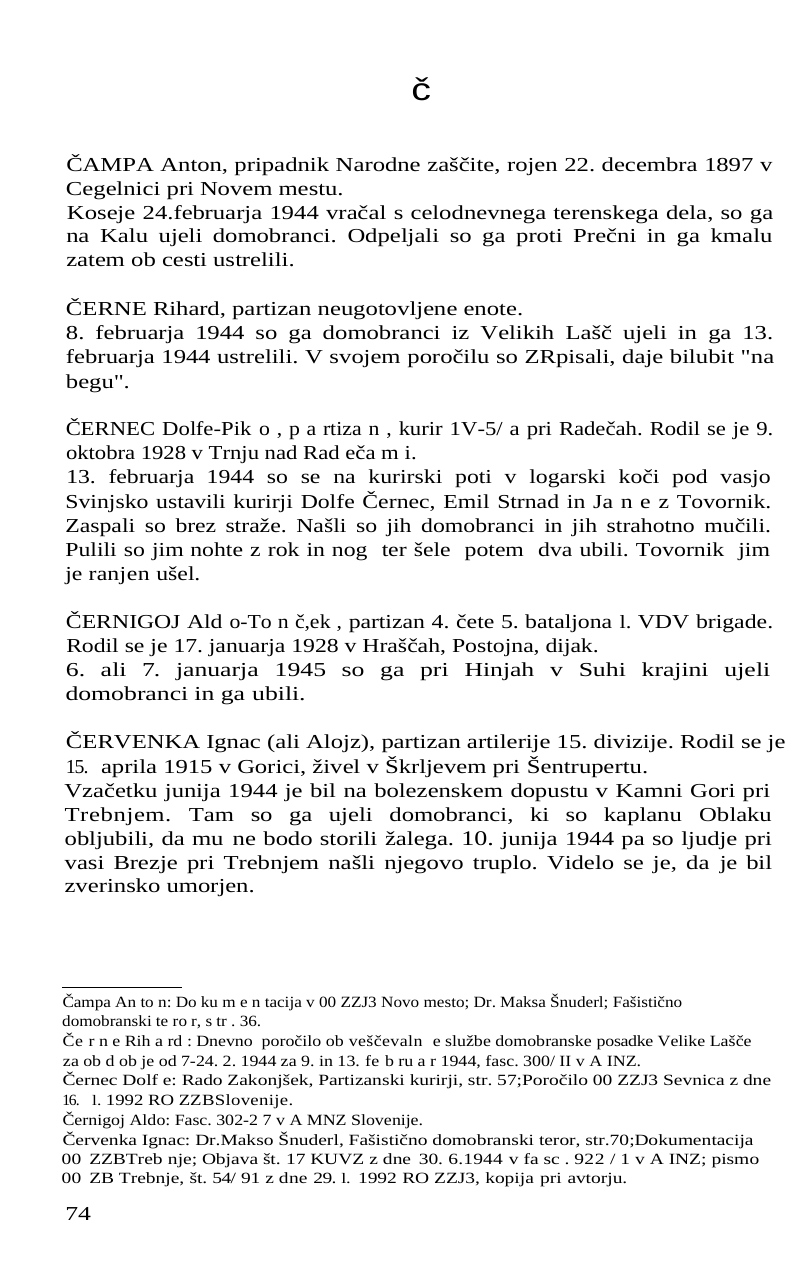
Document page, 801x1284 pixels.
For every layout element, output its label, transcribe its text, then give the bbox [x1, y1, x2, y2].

text ČERNE Rihard, partizan neugotovljene enote. [66, 297, 789, 320]
text 6. ali 7. januarja 1945 so ga pri Hinjah v Suhi krajini ujeli domobranci in ga ubili. [65, 658, 771, 704]
list aprila 1915 v Gorici, živel v Škrljevem pri Šentrupertu. [66, 755, 789, 778]
text ČAMPA Anton, pripadnik Narodne zaščite, rojen 22. decembra 1897 v Cegelnici pri Novem mestu. [66, 153, 774, 199]
text Černec Dolf e: Rado Zakonjšek, Partizanski kurirji, str. 57;Poročilo 00 ZZJ3 Sevnica z dne [62, 1071, 789, 1089]
text ČERNIGOJ Ald o-To n č,ek , partizan 4. čete 5. bataljona l. VDV brigade. Rodil se je 17. januarja 1928 v Hraščah, Postojna, dijak. [66, 610, 773, 657]
text 8. februarja 1944 so ga domobranci iz Velikih Lašč ujeli in ga 13. februarja 1944 ustrelili. V svojem poročilu so ZRpisali, daje bilubit "na begu". [66, 321, 775, 392]
text Če r n e Rih a rd : Dnevno poročilo ob veščevaln e službe domobranske posadke Velike Lašče za ob d ob je od 7-24. 2. 1944 za 9. in 13. fe b ru a r 1944, fasc. 300/ II v A INZ. [62, 1032, 769, 1070]
text ČERVENKA Ignac (ali Alojz), partizan artilerije 15. divizije. Rodil se je [66, 730, 789, 753]
text Čampa An to n: Do ku m e n tacija v 00 ZZJ3 Novo mesto; Dr. Maksa Šnuderl; Fašistično domobranski te ro r, s tr . 36. [62, 986, 769, 1030]
text 13. februarja 1944 so se na kurirski poti v logarski koči pod vasjo Svinjsko ustavili kurirji Dolfe Černec, Emil Strnad in Ja n e z Tovornik. Zaspali so brez straže. Našli so jih domobranci in jih strahotno mučili. Pulili so jim nohte z rok in nog ter šele potem dva ubili. Tovornik jim je ranjen ušel. [65, 465, 773, 585]
text Červenka Ignac: Dr.Makso Šnuderl, Fašistično domobranski teror, str.70;Dokumentacija 00 ZZBTreb nje; Objava št. 17 KUVZ z dne 30. 6.1944 v fa sc . 922 / 1 v A INZ; pismo 00 ZB Trebnje, št. 54/ 91 z dne 29. l. 1992 RO ZZJ3, kopija pri avtorju. [61, 1131, 778, 1187]
text ČERNEC Dolfe-Pik o , p a rtiza n , kurir 1V-5/ a pri Radečah. Rodil se je 9. oktobra 1928 v Trnju nad Rad eča m i. [66, 417, 774, 464]
text Černigoj Aldo: Fasc. 302-2 7 v A MNZ Slovenije. [62, 1111, 789, 1129]
text Koseje 24.februarja 1944 vračal s celodnevnega terenskega dela, so ga na Kalu ujeli domobranci. Odpeljali so ga proti Prečni in ga kmalu zatem ob cesti ustrelili. [66, 201, 774, 271]
text č [52, 71, 789, 107]
list l. 1992 RO ZZBSlovenije. [62, 1091, 789, 1109]
text Vzačetku junija 1944 je bil na bolezenskem dopustu v Kamni Gori pri Trebnjem. Tam so ga ujeli domobranci, ki so kaplanu Oblaku obljubili, da mu ne bodo storili žalega. 10. junija 1944 pa so ljudje pri vasi Brezje pri Trebnjem našli njegovo truplo. Videlo se je, da je bil zverinsko umorjen. [64, 779, 772, 897]
text 74 [65, 1202, 789, 1225]
